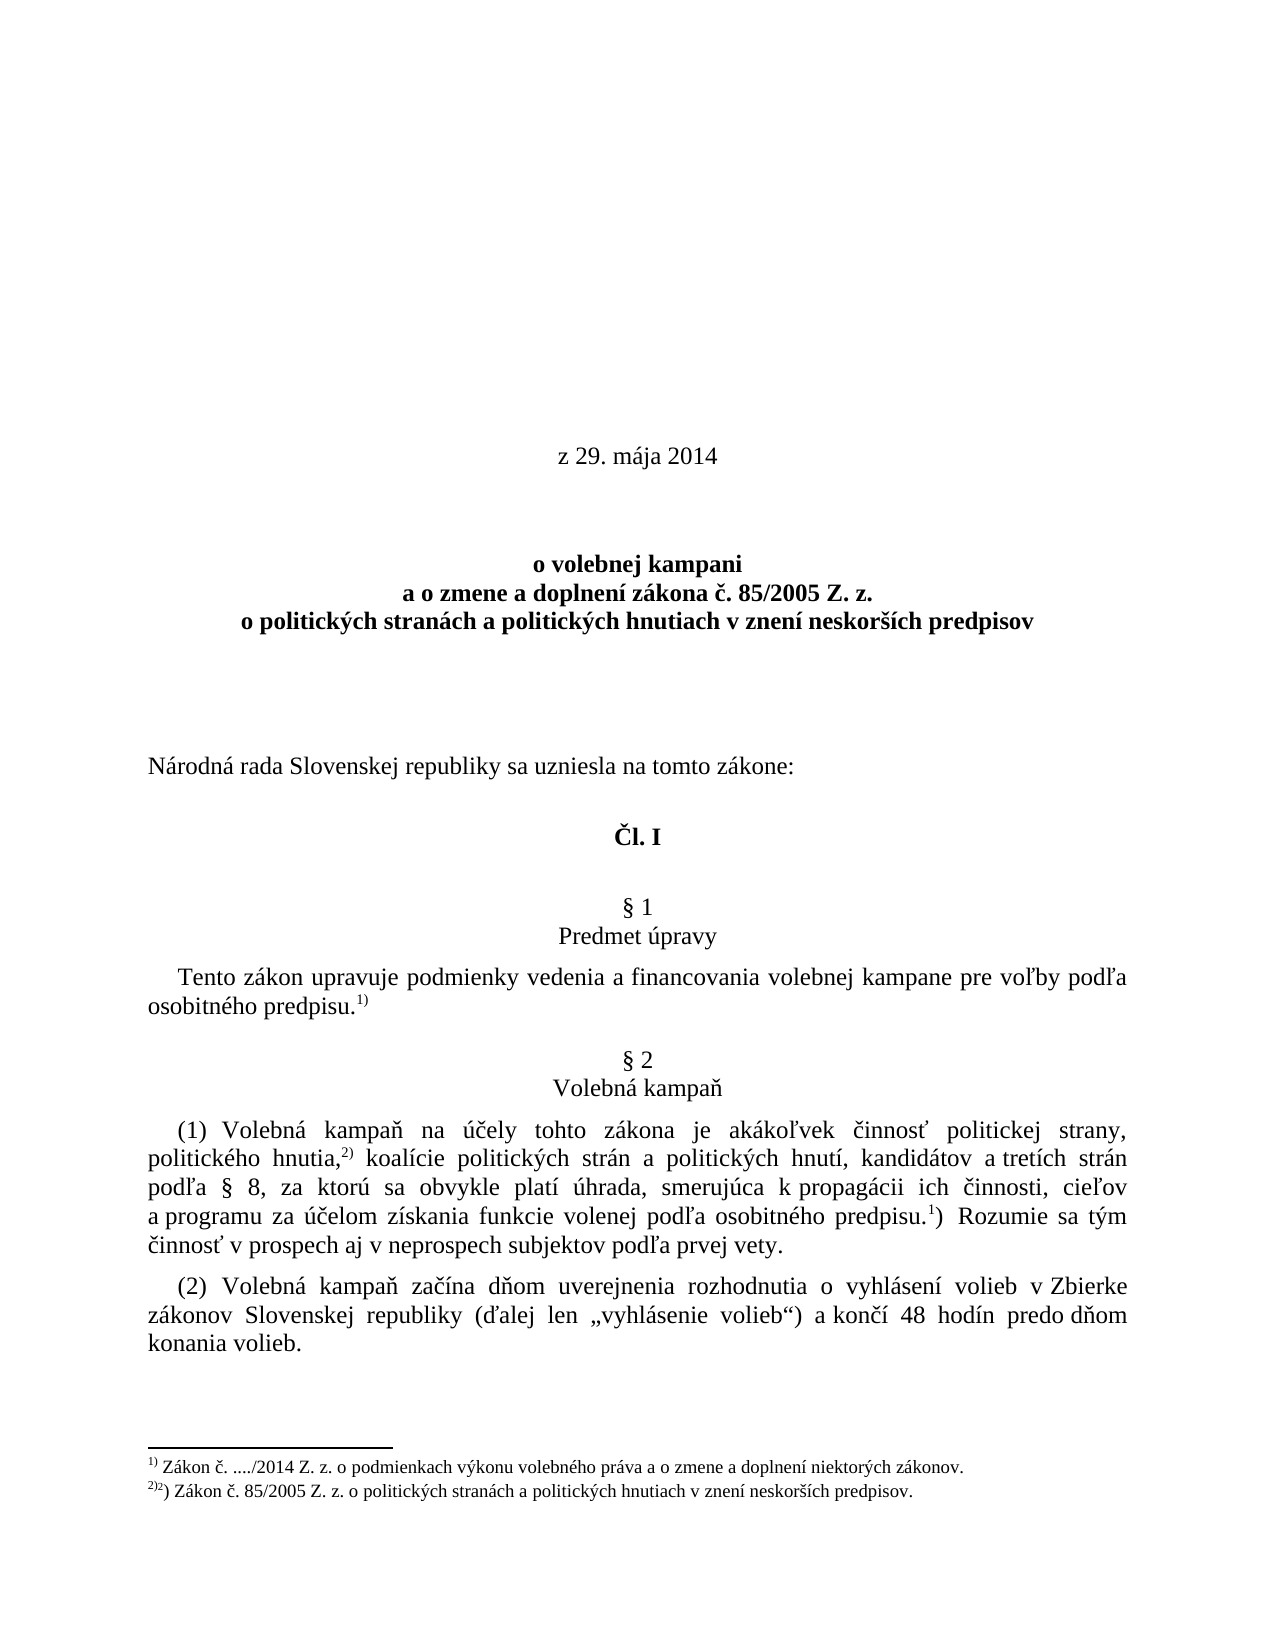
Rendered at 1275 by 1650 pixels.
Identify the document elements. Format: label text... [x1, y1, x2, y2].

text Národná rada Slovenskej republiky sa uzniesla na tomto zákone: [148, 751, 1127, 780]
text Tento zákon upravuje podmienky vedenia a financovania volebnej kampane pre voľby podľa osobitného predpisu.1) [148, 962, 1127, 1020]
text Čl. I [148, 822, 1127, 851]
text z 29. mája 2014 [148, 441, 1127, 470]
text o volebnej kampani a o zmene a doplnení zákona č. 85/2005 Z. z. o politických stranách a politických hnutiach v znení neskorších predpisov [148, 549, 1127, 635]
text Predmet úpravy [148, 921, 1127, 950]
text (2) Volebná kampaň začína dňom uverejnenia rozhodnutia o vyhlásení volieb v Zbierke zákonov Slovenskej republiky (ďalej len „vyhlásenie volieb“) a končí 48 hodín predo dňom konania volieb. [148, 1271, 1127, 1357]
text (1) Volebná kampaň na účely tohto zákona je akákoľvek činnosť politickej strany, politického hnutia,2) koalície politických strán a politických hnutí, kandidátov a tretích strán podľa § 8, za ktorú sa obvykle platí úhrada, smerujúca k propagácii ich činnosti, cieľov a programu za účelom získania funkcie volenej podľa osobitného predpisu.1) Rozumie sa tým činnosť v prospech aj v neprospech subjektov podľa prvej vety. [148, 1115, 1127, 1258]
text Volebná kampaň [148, 1073, 1127, 1102]
